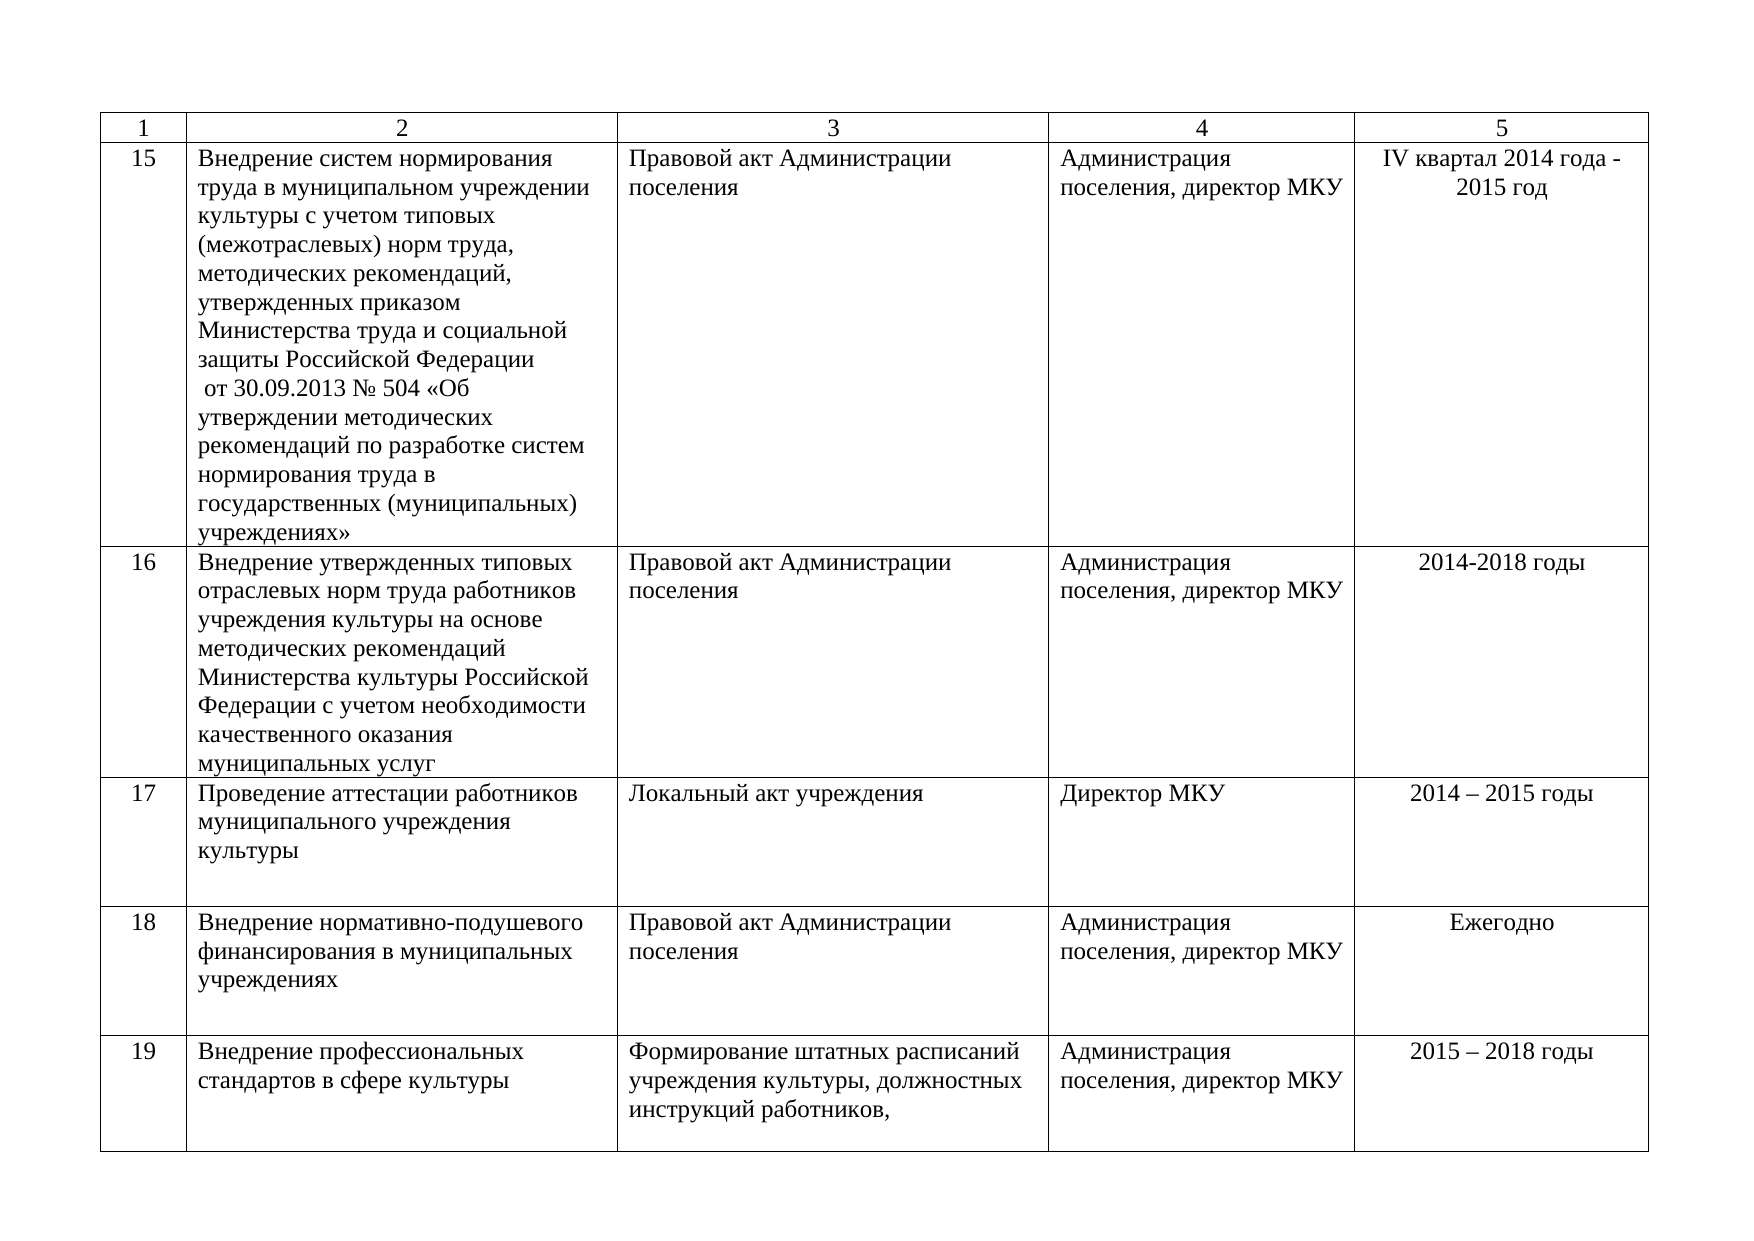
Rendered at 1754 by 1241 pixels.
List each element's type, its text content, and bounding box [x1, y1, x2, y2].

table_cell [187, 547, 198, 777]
table_cell IV квартал 2014 года - 2015 год [1355, 143, 1648, 546]
table_cell 16 [101, 547, 186, 777]
table_cell Правовой акт Администрации поселения [618, 143, 1048, 546]
table_cell Администрация поселения, директор МКУ [1049, 907, 1354, 1035]
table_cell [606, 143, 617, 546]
table_cell 19 [101, 1036, 186, 1151]
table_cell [187, 1036, 617, 1151]
table_cell Администрация поселения, директор МКУ [1049, 547, 1354, 777]
table_cell Администрация поселения, директор МКУ [1049, 143, 1354, 546]
table_cell 2015 – 2018 годы [1355, 1036, 1648, 1151]
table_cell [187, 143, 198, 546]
table_cell Проведение аттестации работников муниципального учреждения культуры [187, 778, 617, 906]
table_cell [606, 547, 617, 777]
table_cell 17 [101, 778, 186, 906]
table_cell 15 [101, 143, 186, 546]
table_cell Администрация поселения, директор МКУ [1049, 1036, 1354, 1151]
table_cell Правовой акт Администрации поселения [618, 547, 1048, 777]
table_cell 2014 – 2015 годы [1355, 778, 1648, 906]
table_cell Локальный акт учреждения [618, 778, 1048, 906]
table_cell Внедрение нормативно-подушевого финансирования в муниципальных учреждениях [187, 907, 617, 1035]
table_cell Правовой акт Администрации поселения [618, 907, 1048, 1035]
table_cell Формирование штатных расписаний учреждения культуры, должностных инструкций работников, совершенствование системы оплаты труда [618, 1036, 1048, 1151]
table_cell 2014-2018 годы [1355, 547, 1648, 777]
table_cell Директор МКУ [1049, 778, 1354, 906]
table_cell Ежегодно [1355, 907, 1648, 1035]
table_cell 18 [101, 907, 186, 1035]
